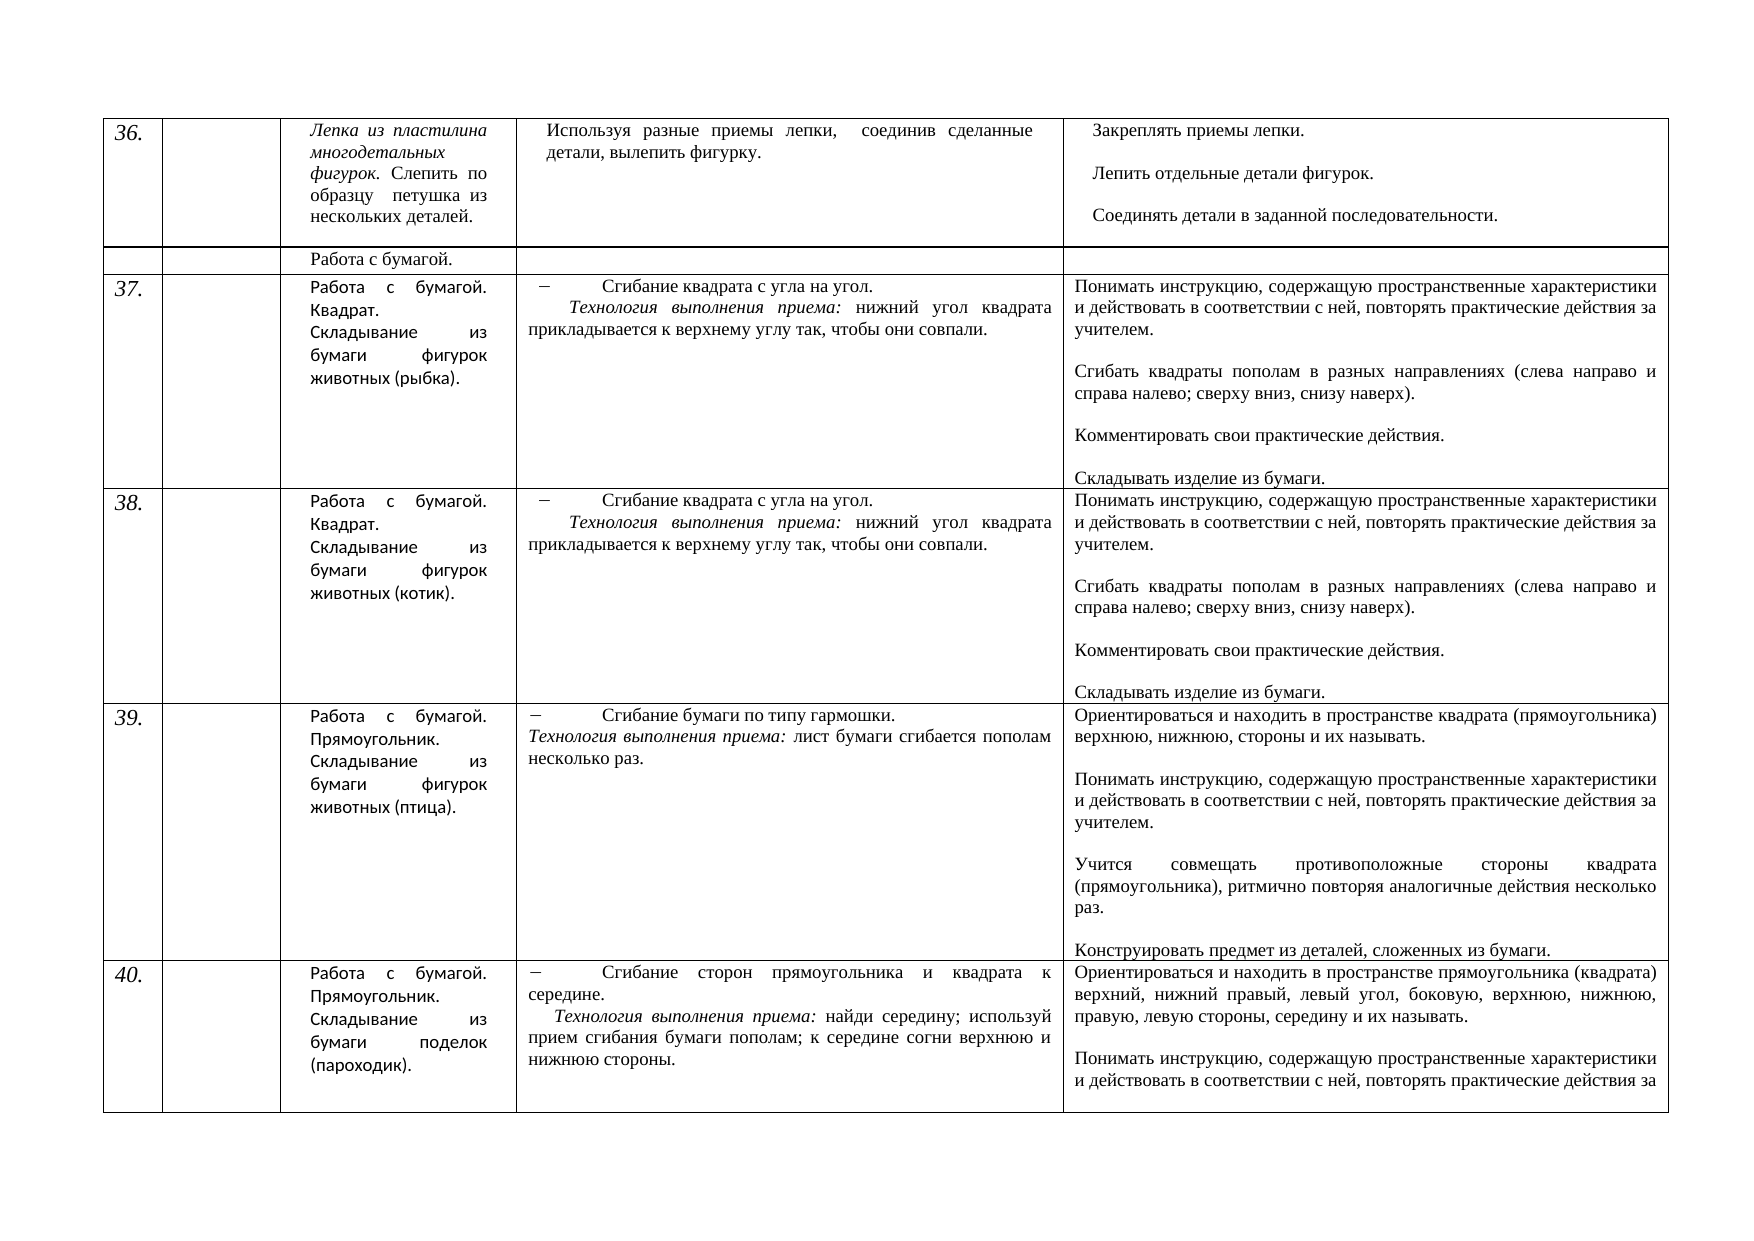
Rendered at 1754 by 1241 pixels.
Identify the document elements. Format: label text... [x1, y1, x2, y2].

table_cell Лепка из пластилина многодетальных фигурок. Слепить по образцу петушка из нескольких деталей. [281, 119, 516, 246]
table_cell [1064, 119, 1668, 246]
table_cell Работа с бумагой. Квадрат. Складывание из бумаги фигурок животных (рыбка). [281, 275, 516, 488]
table_cell Понимать инструкцию, содержащую пространственные характеристики и действовать в соответствии с ней, повторять практические действия за учителем. Сгибать квадраты пополам в разных направлениях (слева направо и справа налево; сверху вниз, снизу наверх). Комментировать свои практические действия. Складывать изделие из бумаги. [1064, 275, 1668, 488]
table_cell 40. [104, 961, 162, 1112]
table_cell Ориентироваться и находить в пространстве квадрата (прямоугольника) верхнюю, нижнюю, стороны и их называть. Понимать инструкцию, содержащую пространственные характеристики и действовать в соответствии с ней, повторять практические действия за учителем. Учится совмещать противоположные стороны квадрата (прямоугольника), ритмично повторяя аналогичные действия несколько раз. Конструировать предмет из деталей, сложенных из бумаги. [1064, 704, 1668, 960]
table_cell [104, 248, 162, 274]
table_cell [163, 119, 280, 246]
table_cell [1064, 961, 1668, 1112]
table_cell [281, 961, 516, 1112]
table_cell [163, 275, 280, 488]
table_cell 39. [104, 704, 162, 960]
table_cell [517, 119, 1063, 246]
table_cell [163, 489, 280, 703]
table_cell Сгибание бумаги по типу гармошки. Технология выполнения приема: лист бумаги сгибается пополам несколько раз. [517, 704, 1063, 960]
table_cell [1064, 248, 1668, 274]
table_cell Работа с бумагой. [281, 248, 516, 274]
table_cell [163, 248, 280, 274]
table_cell Сгибание квадрата с угла на угол. Технология выполнения приема: нижний угол квадрата прикладывается к верхнему углу так, чтобы они совпали. [517, 489, 1063, 703]
table_cell [163, 704, 280, 960]
table_cell 37. [104, 275, 162, 488]
table_cell Работа с бумагой. Прямоугольник. Складывание из бумаги фигурок животных (птица). [281, 704, 516, 960]
table_cell [517, 248, 1063, 274]
table_cell Работа с бумагой. Квадрат. Складывание из бумаги фигурок животных (котик). [281, 489, 516, 703]
table_cell Понимать инструкцию, содержащую пространственные характеристики и действовать в соответствии с ней, повторять практические действия за учителем. Сгибать квадраты пополам в разных направлениях (слева направо и справа налево; сверху вниз, снизу наверх). Комментировать свои практические действия. Складывать изделие из бумаги. [1064, 489, 1668, 703]
table_cell 36. [104, 119, 162, 246]
table_cell 38. [104, 489, 162, 703]
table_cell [517, 961, 1063, 1112]
table_cell Сгибание квадрата с угла на угол. Технология выполнения приема: нижний угол квадрата прикладывается к верхнему углу так, чтобы они совпали. [517, 275, 1063, 488]
table_cell [163, 961, 280, 1112]
